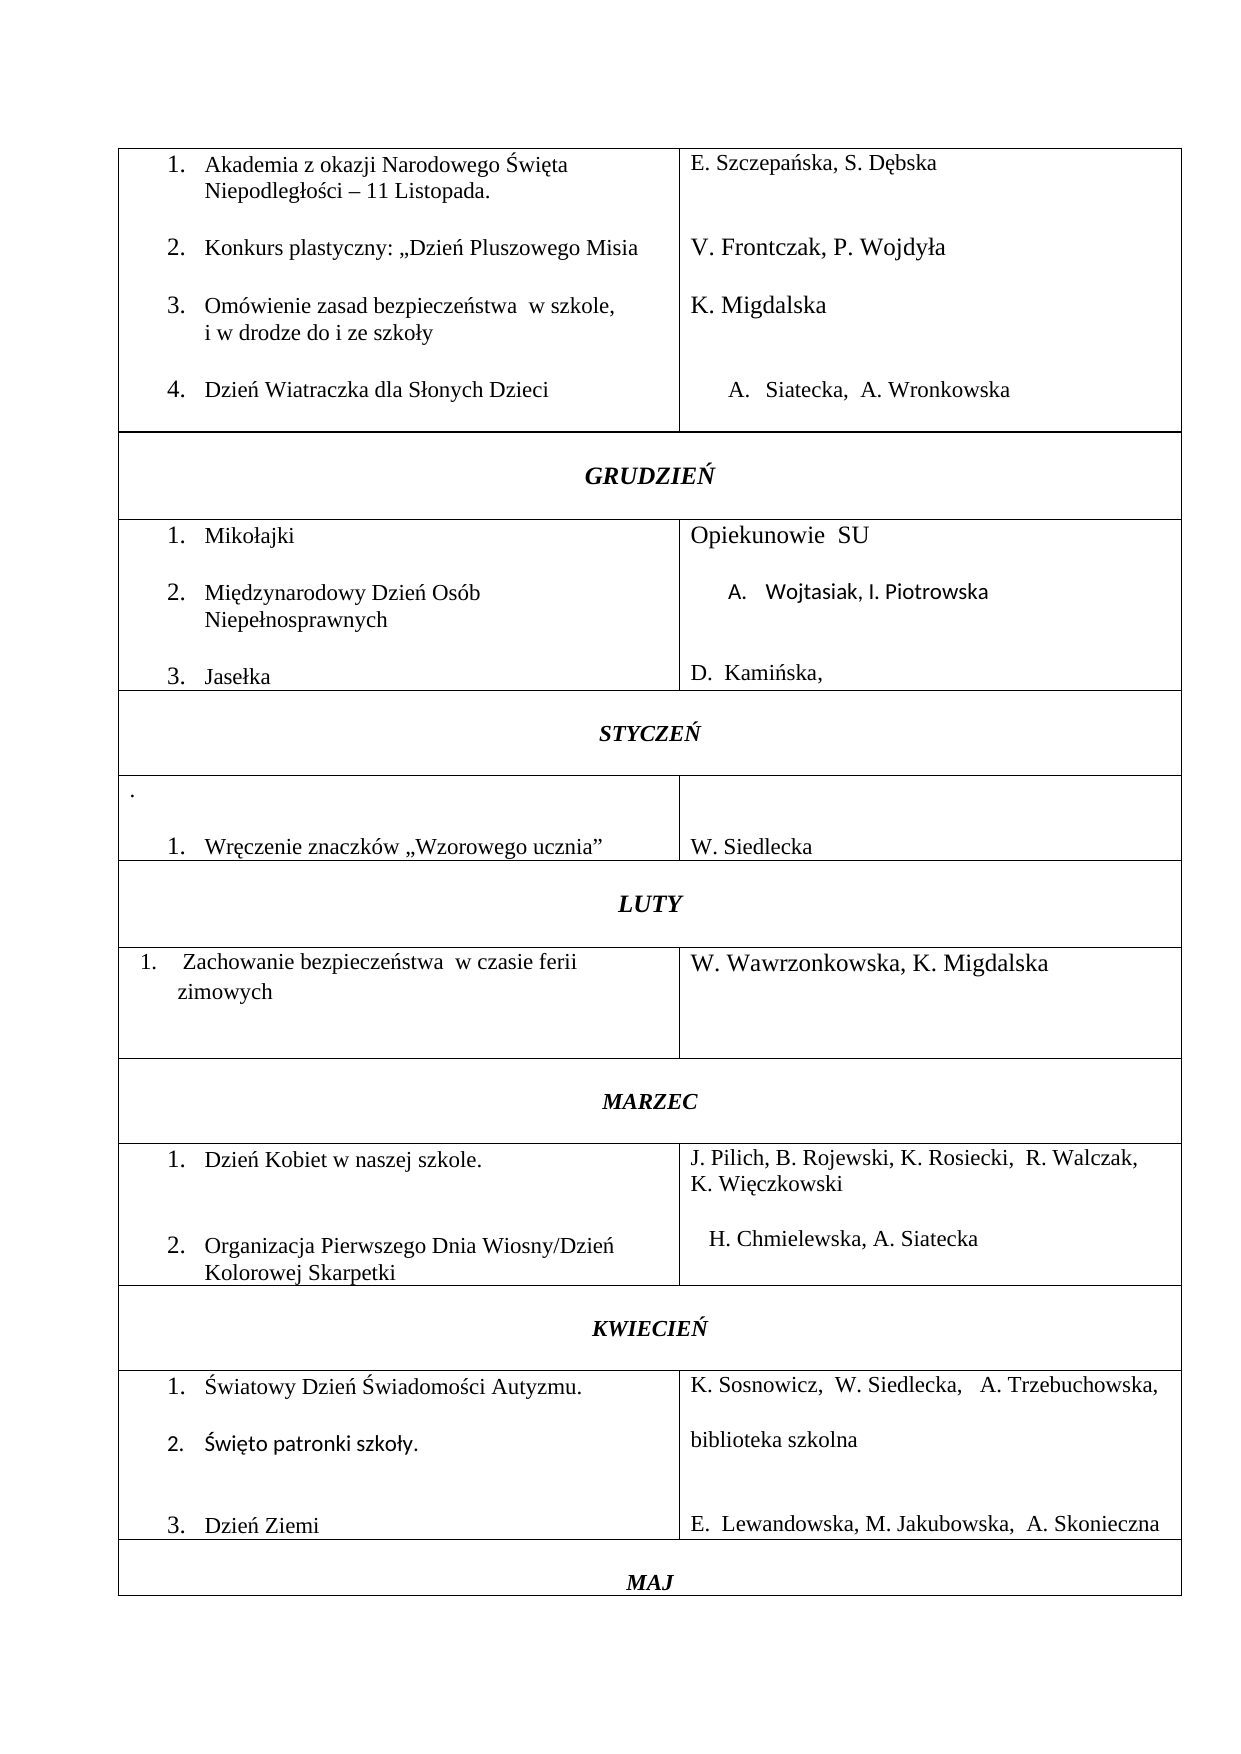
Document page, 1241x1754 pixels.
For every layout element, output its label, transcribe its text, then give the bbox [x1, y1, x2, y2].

table_cell MARZEC [119, 1059, 1181, 1143]
table_cell W. Siedlecka [680, 776, 1181, 859]
table_cell LUTY [119, 861, 1181, 947]
table_cell Opiekunowie SU Wojtasiak, I. Piotrowska D. Kamińska, [680, 520, 1181, 690]
table_cell . Wręczenie znaczków „Wzorowego ucznia” [119, 776, 679, 859]
table_cell J. Pilich, B. Rojewski, K. Rosiecki, R. Walczak, K. Więczkowski H. Chmielewska, A. Siatecka [680, 1144, 1181, 1285]
table_cell Światowy Dzień Świadomości Autyzmu. Święto patronki szkoły. Dzień Ziemi [119, 1371, 679, 1539]
table_cell Zachowanie bezpieczeństwa w czasie ferii zimowych [119, 948, 679, 1058]
table_cell MAJ [119, 1540, 1181, 1595]
table_cell W. Wawrzonkowska, K. Migdalska [680, 948, 1181, 1058]
table_cell E. Szczepańska, S. Dębska V. Frontczak, P. Wojdyła K. Migdalska Siatecka, A. Wronkowska [680, 149, 1181, 431]
table_cell GRUDZIEŃ [119, 433, 1181, 519]
table_cell STYCZEŃ [119, 691, 1181, 775]
table_cell Akademia z okazji Narodowego Święta Niepodległości – 11 Listopada. Konkurs plastyczny: „Dzień Pluszowego Misia Omówienie zasad bezpieczeństwa w szkole, i w drodze do i ze szkoły Dzień Wiatraczka dla Słonych Dzieci [119, 149, 679, 431]
table_cell K. Sosnowicz, W. Siedlecka, A. Trzebuchowska, biblioteka szkolna E. Lewandowska, M. Jakubowska, A. Skonieczna [680, 1371, 1181, 1539]
table_cell KWIECIEŃ [119, 1286, 1181, 1370]
table_cell Dzień Kobiet w naszej szkole. Organizacja Pierwszego Dnia Wiosny/Dzień Kolorowej Skarpetki [119, 1144, 679, 1285]
table_cell Mikołajki Międzynarodowy Dzień Osób Niepełnosprawnych Jasełka [119, 520, 679, 690]
